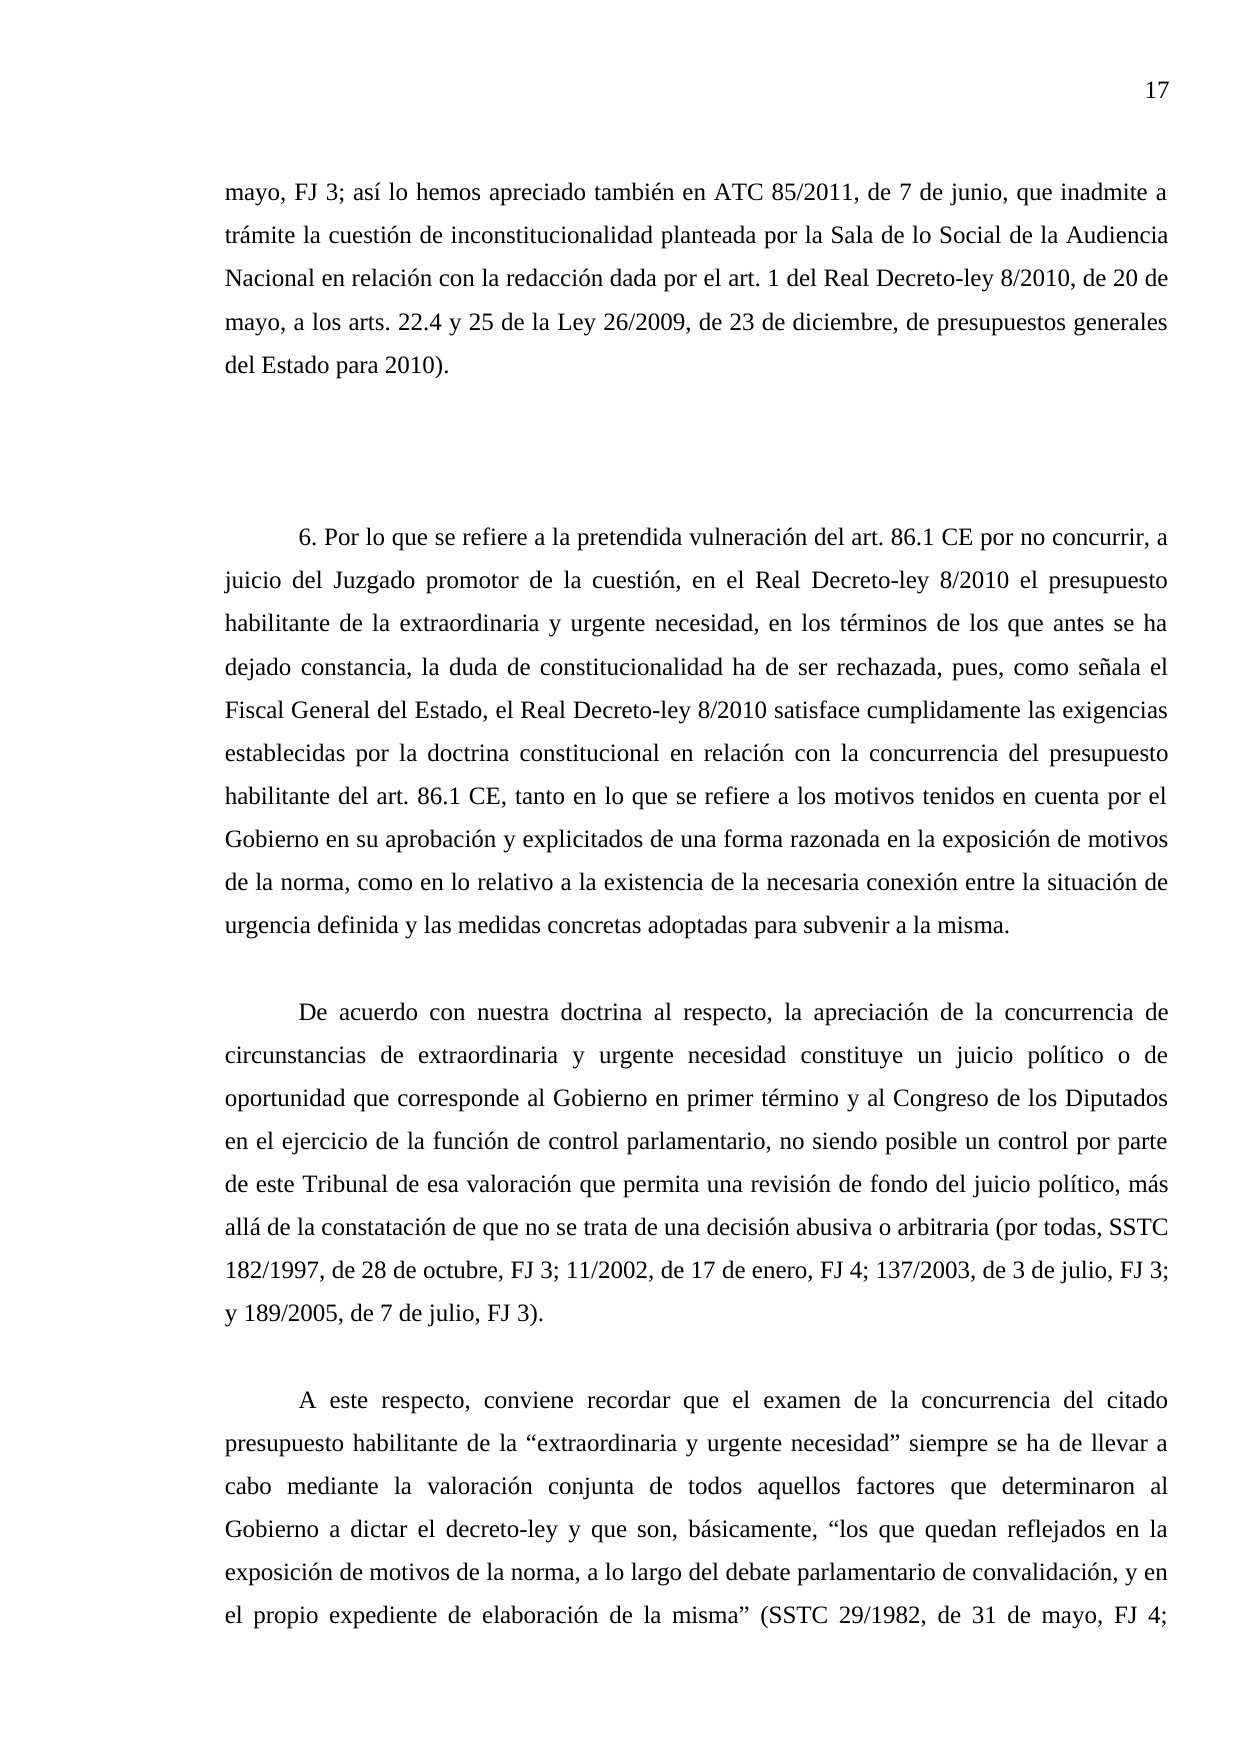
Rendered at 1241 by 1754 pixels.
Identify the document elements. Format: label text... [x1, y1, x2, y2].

text De acuerdo con nuestra doctrina al respecto, la apreciación de la concurrencia de circunstancias de extraordinaria y urgente necesidad constituye un juicio político o de oportunidad que corresponde al Gobierno en primer término y al Congreso de los Diputados en el ejercicio de la función de control parlamentario, no siendo posible un control por parte de este Tribunal de esa valoración que permita una revisión de fondo del juicio político, más allá de la constatación de que no se trata de una decisión abusiva o arbitraria (por todas, SSTC 182/1997, de 28 de octubre, FJ 3; 11/2002, de 17 de enero, FJ 4; 137/2003, de 3 de julio, FJ 3; y 189/2005, de 7 de julio, FJ 3). [224, 997, 1169, 1327]
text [224, 177, 1169, 378]
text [224, 1385, 1169, 1629]
text 6. Por lo que se refiere a la pretendida vulneración del art. 86.1 CE por no concurrir, a juicio del Juzgado promotor de la cuestión, en el Real Decreto-ley 8/2010 el presupuesto habilitante de la extraordinaria y urgente necesidad, en los términos de los que antes se ha dejado constancia, la duda de constitucionalidad ha de ser rechazada, pues, como señala el Fiscal General del Estado, el Real Decreto-ley 8/2010 satisface cumplidamente las exigencias establecidas por la doctrina constitucional en relación con la concurrencia del presupuesto habilitante del art. 86.1 CE, tanto en lo que se refiere a los motivos tenidos en cuenta por el Gobierno en su aprobación y explicitados de una forma razonada en la exposición de motivos de la norma, como en lo relativo a la existencia de la necesaria conexión entre la situación de urgencia definida y las medidas concretas adoptadas para subvenir a la misma. [224, 522, 1169, 939]
